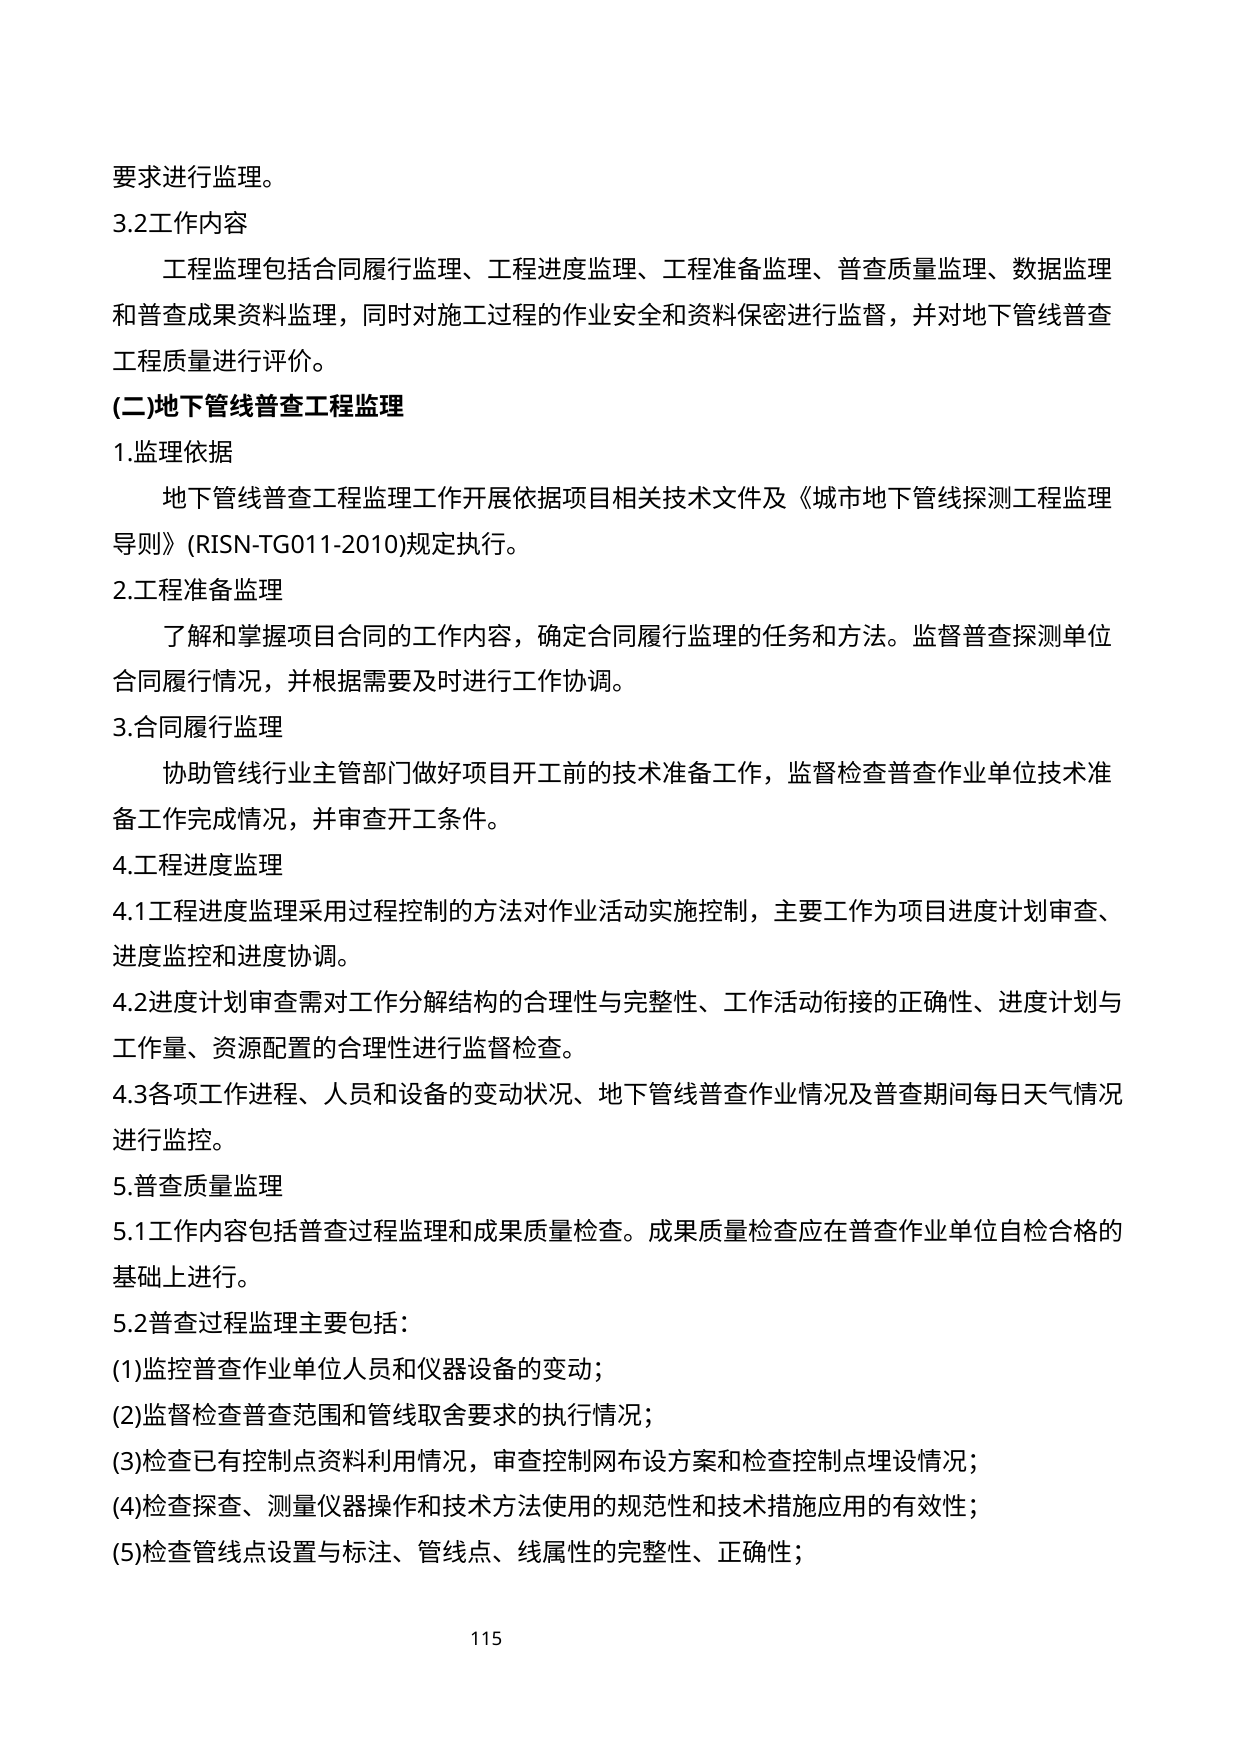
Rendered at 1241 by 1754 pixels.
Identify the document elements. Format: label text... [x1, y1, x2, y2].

list 工程进度监理 [112, 837, 1128, 883]
list 监理依据 [112, 425, 1128, 471]
list 普查过程监理主要包括： [112, 1296, 1128, 1342]
text 了解和掌握项目合同的工作内容，确定合同履行监理的任务和方法。监督普查探测单位合同履行情况，并根据需要及时进行工作协调。 [112, 608, 1128, 700]
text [112, 150, 1128, 196]
list 工程准备监理 [112, 562, 1128, 608]
text 地下管线普查工程监理工作开展依据项目相关技术文件及《城市地下管线探测工程监理导则》(RISN-TG011-2010)规定执行。 [112, 471, 1128, 562]
text 工程监理包括合同履行监理、工程进度监理、工程准备监理、普查质量监理、数据监理和普查成果资料监理，同时对施工过程的作业安全和资料保密进行监督，并对地下管线普查工程质量进行评价。 [112, 242, 1128, 379]
list 普查质量监理 [112, 1158, 1128, 1204]
list 检查管线点设置与标注、管线点、线属性的完整性、正确性； [112, 1525, 1128, 1571]
list 工程进度监理采用过程控制的方法对作业活动实施控制，主要工作为项目进度计划审查、进度监控和进度协调。 [112, 883, 1128, 975]
list 工作内容 [112, 196, 1128, 242]
list 监督检查普查范围和管线取舍要求的执行情况； [112, 1387, 1128, 1433]
list 进度计划审查需对工作分解结构的合理性与完整性、工作活动衔接的正确性、进度计划与工作量、资源配置的合理性进行监督检查。 [112, 975, 1128, 1067]
list 工作内容包括普查过程监理和成果质量检查。成果质量检查应在普查作业单位自检合格的基础上进行。 [112, 1204, 1128, 1296]
list 检查已有控制点资料利用情况，审查控制网布设方案和检查控制点埋设情况； [112, 1433, 1128, 1479]
list 合同履行监理 [112, 700, 1128, 746]
list 监控普查作业单位人员和仪器设备的变动； [112, 1342, 1128, 1387]
list 检查探查、测量仪器操作和技术方法使用的规范性和技术措施应用的有效性； [112, 1479, 1128, 1525]
list 地下管线普查工程监理 [112, 379, 1128, 425]
list 各项工作进程、人员和设备的变动状况、地下管线普查作业情况及普查期间每日天气情况进行监控。 [112, 1067, 1128, 1158]
text 协助管线行业主管部门做好项目开工前的技术准备工作，监督检查普查作业单位技术准备工作完成情况，并审查开工条件。 [112, 746, 1128, 837]
